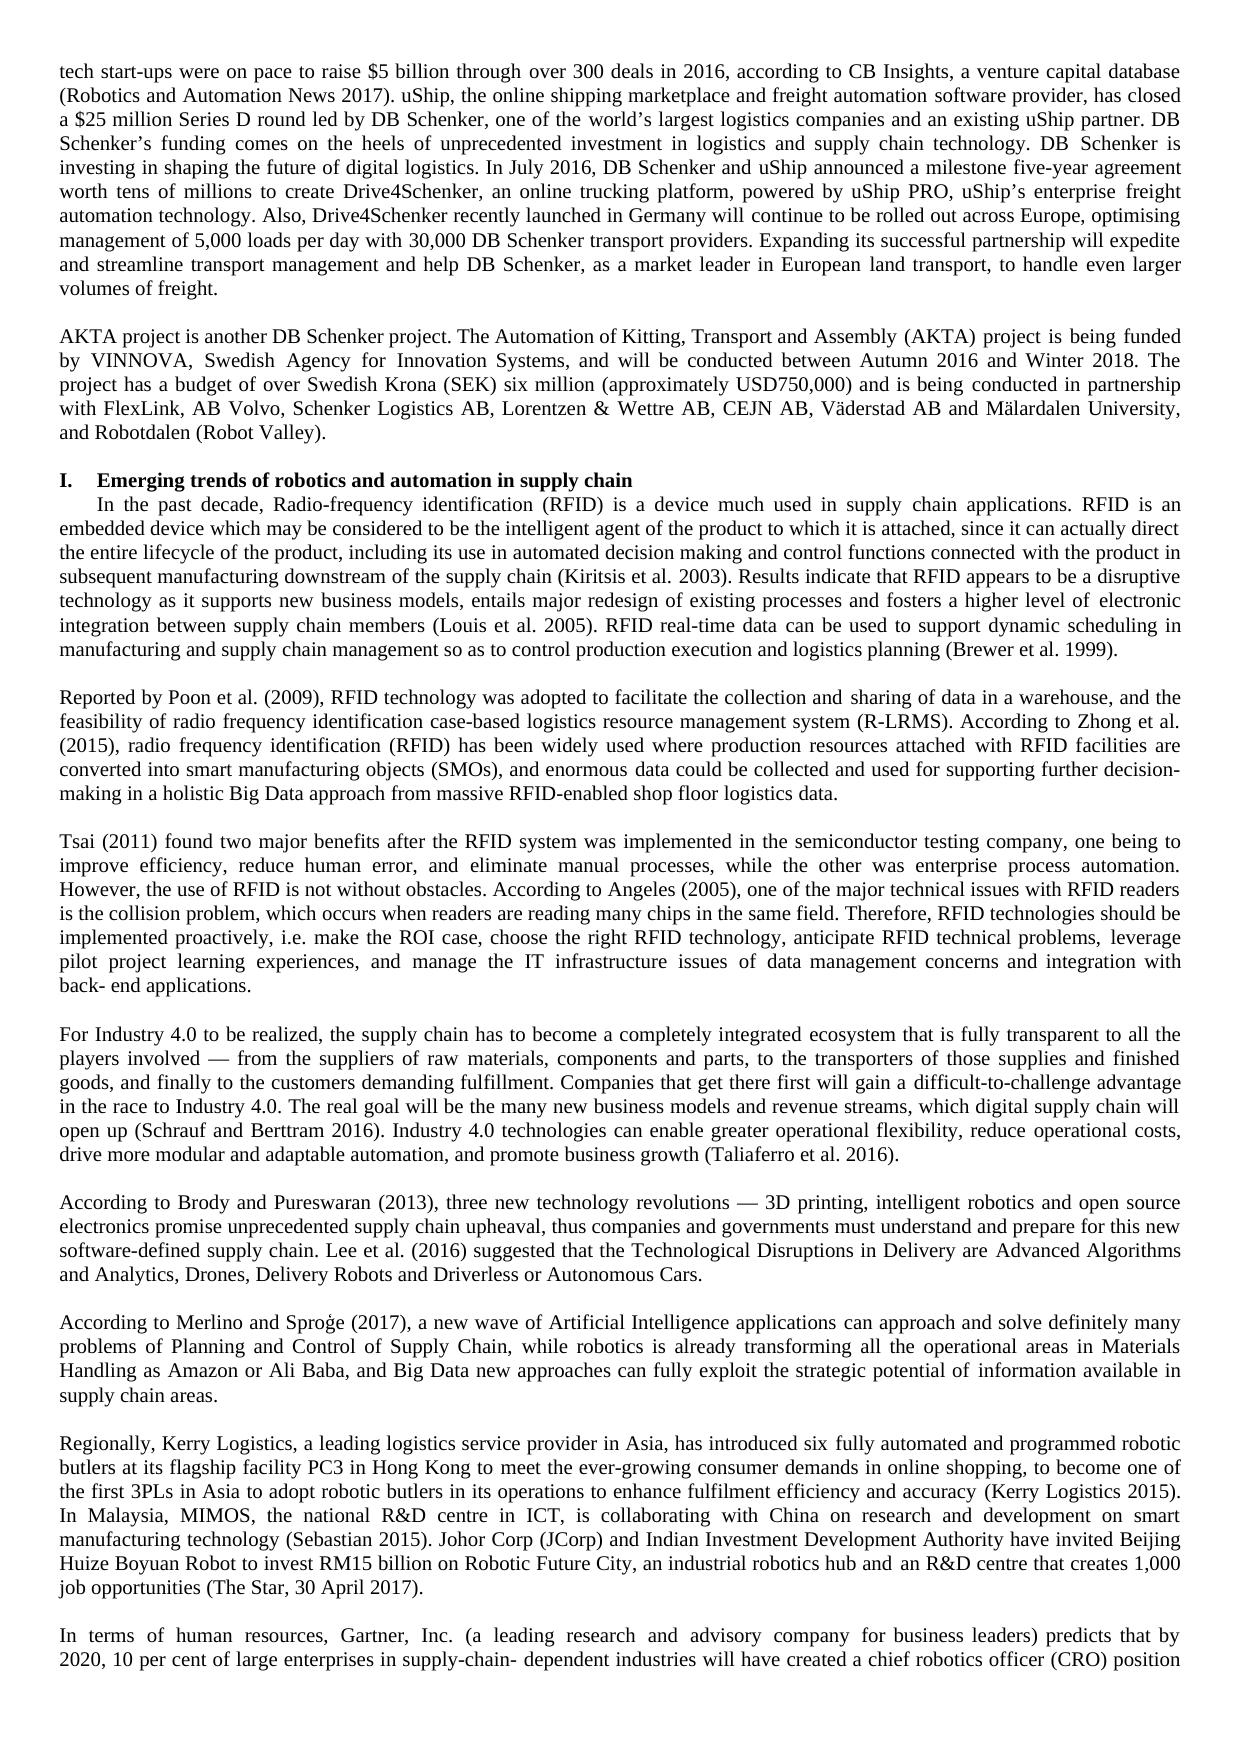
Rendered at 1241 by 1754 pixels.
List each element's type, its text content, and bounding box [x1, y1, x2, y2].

text In the past decade, Radio-frequency identification (RFID) is a device much used in supply chain applications. RFID is an embedded device which may be considered to be the intelligent agent of the product to which it is attached, since it can actually direct the entire lifecycle of the product, including its use in automated decision making and control functions connected with the product in subsequent manufacturing downstream of the supply chain (Kiritsis et al. 2003). Results indicate that RFID appears to be a disruptive technology as it supports new business models, entails major redesign of existing processes and fosters a higher level of electronic integration between supply chain members (Louis et al. 2005). RFID real-time data can be used to support dynamic scheduling in manufacturing and supply chain management so as to control production execution and logistics planning (Brewer et al. 1999). [59, 492, 1181, 661]
text AKTA project is another DB Schenker project. The Automation of Kitting, Transport and Assembly (AKTA) project is being funded by VINNOVA, Swedish Agency for Innovation Systems, and will be conducted between Autumn 2016 and Winter 2018. The project has a budget of over Swedish Krona (SEK) six million (approximately USD750,000) and is being conducted in partnership with FlexLink, AB Volvo, Schenker Logistics AB, Lorentzen & Wettre AB, CEJN AB, Väderstad AB and Mälardalen University, and Robotdalen (Robot Valley). [59, 324, 1181, 444]
text For Industry 4.0 to be realized, the supply chain has to become a completely integrated ecosystem that is fully transparent to all the players involved — from the suppliers of raw materials, components and parts, to the transporters of those supplies and finished goods, and finally to the customers demanding fulfillment. Companies that get there first will gain a difficult-to-challenge advantage in the race to Industry 4.0. The real goal will be the many new business models and revenue streams, which digital supply chain will open up (Schrauf and Berttram 2016). Industry 4.0 technologies can enable greater operational flexibility, reduce operational costs, drive more modular and adaptable automation, and promote business growth (Taliaferro et al. 2016). [59, 1022, 1181, 1166]
text Reported by Poon et al. (2009), RFID technology was adopted to facilitate the collection and sharing of data in a warehouse, and the feasibility of radio frequency identification case-based logistics resource management system (R-LRMS). According to Zhong et al. (2015), radio frequency identification (RFID) has been widely used where production resources attached with RFID facilities are converted into smart manufacturing objects (SMOs), and enormous data could be collected and used for supporting further decision-making in a holistic Big Data approach from massive RFID-enabled shop floor logistics data. [59, 685, 1181, 805]
text Regionally, Kerry Logistics, a leading logistics service provider in Asia, has introduced six fully automated and programmed robotic butlers at its flagship facility PC3 in Hong Kong to meet the ever-growing consumer demands in online shopping, to become one of the first 3PLs in Asia to adopt robotic butlers in its operations to enhance fulfilment efficiency and accuracy (Kerry Logistics 2015). In Malaysia, MIMOS, the national R&D centre in ICT, is collaborating with China on research and development on smart manufacturing technology (Sebastian 2015). Johor Corp (JCorp) and Indian Investment Development Authority have invited Beijing Huize Boyuan Robot to invest RM15 billion on Robotic Future City, an industrial robotics hub and an R&D centre that creates 1,000 job opportunities (The Star, 30 April 2017). [59, 1431, 1181, 1599]
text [59, 1623, 1181, 1671]
text According to Merlino and Sproģe (2017), a new wave of Artificial Intelligence applications can approach and solve definitely many problems of Planning and Control of Supply Chain, while robotics is already transforming all the operational areas in Materials Handling as Amazon or Ali Baba, and Big Data new approaches can fully exploit the strategic potential of information available in supply chain areas. [59, 1310, 1181, 1407]
text Tsai (2011) found two major benefits after the RFID system was implemented in the semiconductor testing company, one being to improve efficiency, reduce human error, and eliminate manual processes, while the other was enterprise process automation. However, the use of RFID is not without obstacles. According to Angeles (2005), one of the major technical issues with RFID readers is the collision problem, which occurs when readers are reading many chips in the same field. Therefore, RFID technologies should be implemented proactively, i.e. make the ROI case, choose the right RFID technology, anticipate RFID technical problems, leverage pilot project learning experiences, and manage the IT infrastructure issues of data management concerns and integration with back- end applications. [59, 829, 1181, 997]
subtitle Emerging trends of robotics and automation in supply chain [59, 468, 1181, 492]
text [59, 59, 1181, 300]
text According to Brody and Pureswaran (2013), three new technology revolutions — 3D printing, intelligent robotics and open source electronics promise unprecedented supply chain upheaval, thus companies and governments must understand and prepare for this new software-defined supply chain. Lee et al. (2016) suggested that the Technological Disruptions in Delivery are Advanced Algorithms and Analytics, Drones, Delivery Robots and Driverless or Autonomous Cars. [59, 1190, 1181, 1286]
